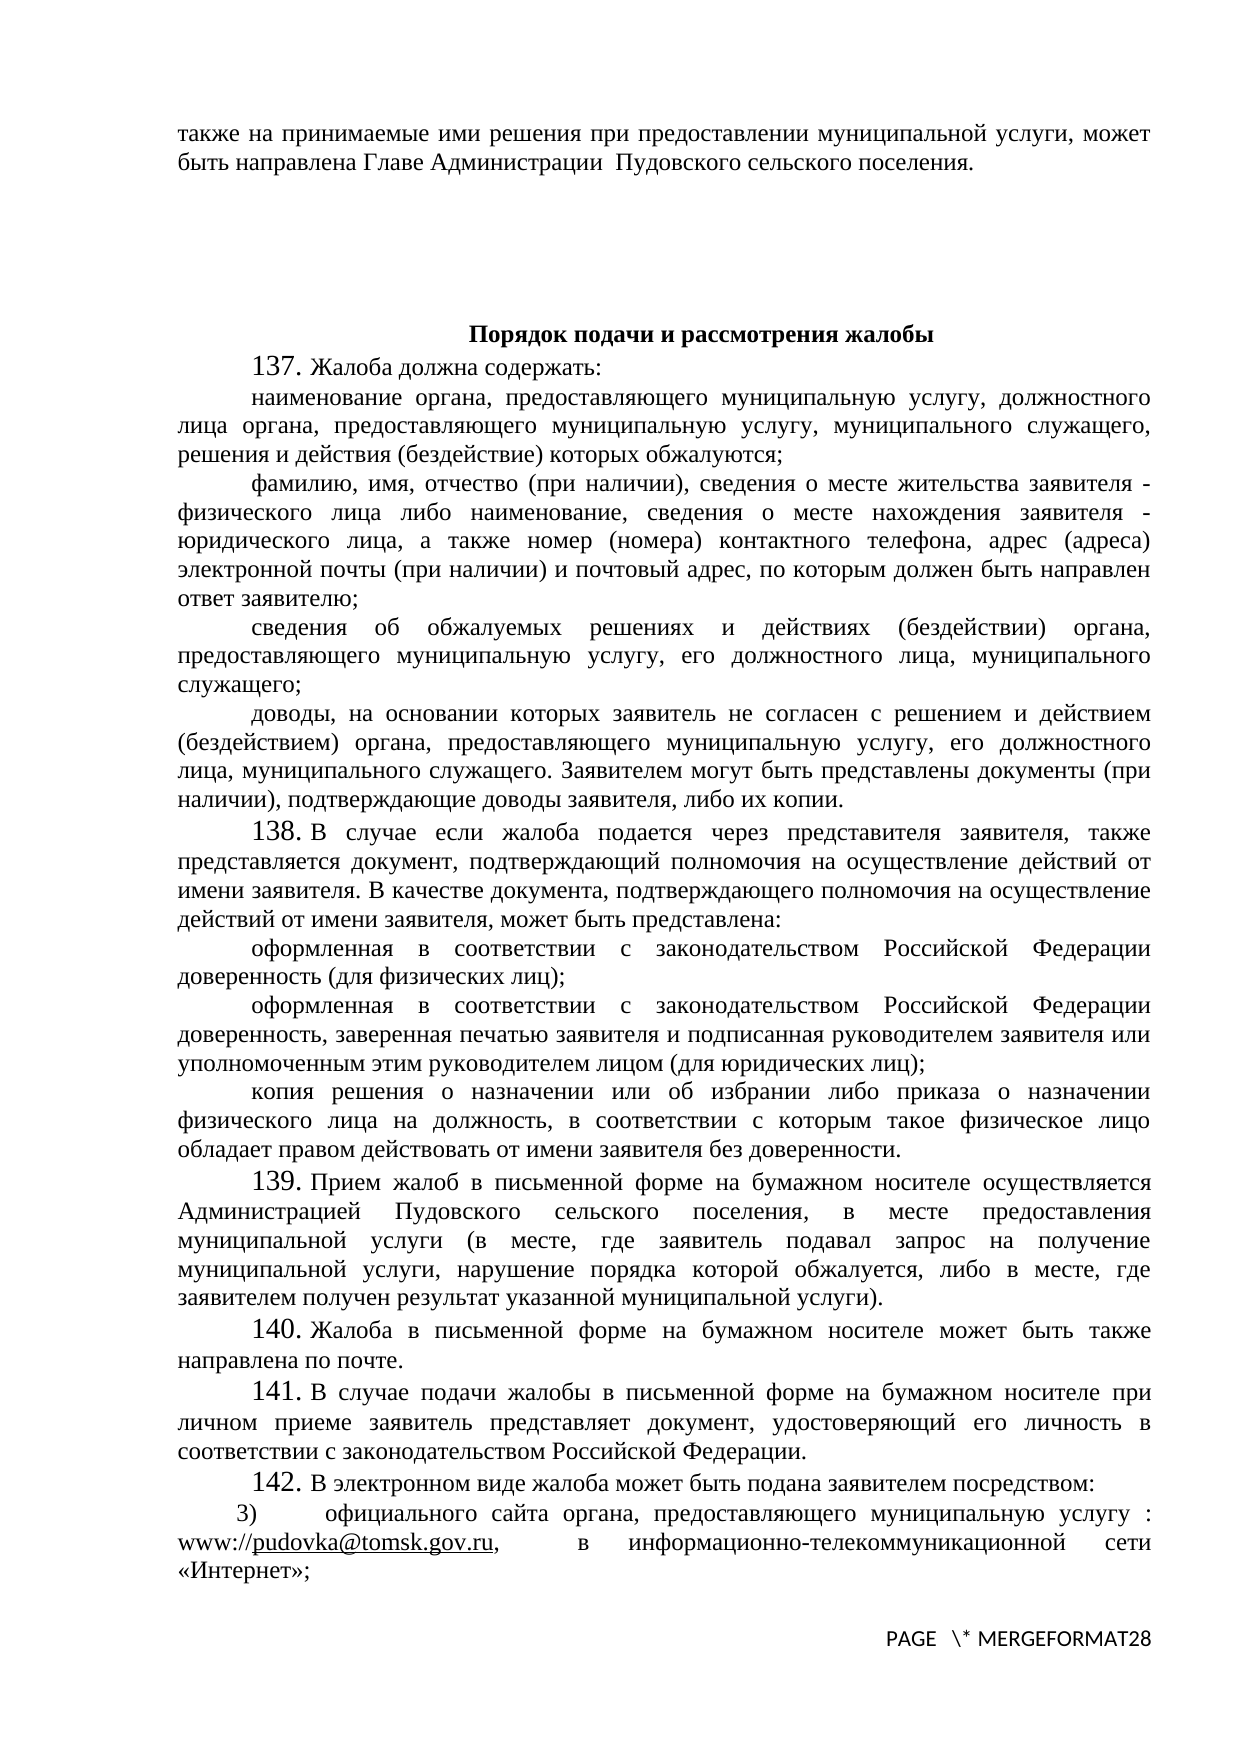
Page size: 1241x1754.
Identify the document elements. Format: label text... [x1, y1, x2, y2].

list официального сайта органа, предоставляющего муниципальную услугу : www://pudovka@tomsk.gov.ru, в информационно-телекоммуникационной сети «Интернет»; [177, 1498, 1152, 1584]
text копия решения о назначении или об избрании либо приказа о назначении физического лица на должность, в соответствии с которым такое физическое лицо обладает правом действовать от имени заявителя без доверенности. [177, 1076, 1152, 1163]
list Прием жалоб в письменной форме на бумажном носителе осуществляется Администрацией Пудовского сельского поселения, в месте предоставления муниципальной услуги (в месте, где заявитель подавал запрос на получение муниципальной услуги, нарушение порядка которой обжалуется, либо в месте, где заявителем получен результат указанной муниципальной услуги). [177, 1163, 1152, 1311]
list Жалоба должна содержать: [177, 348, 1152, 382]
text оформленная в соответствии с законодательством Российской Федерации доверенность (для физических лиц); [177, 933, 1152, 990]
list В случае подачи жалобы в письменной форме на бумажном носителе при личном приеме заявитель представляет документ, удостоверяющий его личность в соответствии с законодательством Российской Федерации. [177, 1373, 1152, 1464]
text сведения об обжалуемых решениях и действиях (бездействии) органа, предоставляющего муниципальную услугу, его должностного лица, муниципального служащего; [177, 612, 1152, 698]
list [177, 118, 1152, 176]
list В случае если жалоба подается через представителя заявителя, также представляется документ, подтверждающий полномочия на осуществление действий от имени заявителя. В качестве документа, подтверждающего полномочия на осуществление действий от имени заявителя, может быть представлена: [177, 813, 1152, 933]
list Жалоба в письменной форме на бумажном носителе может быть также направлена по почте. [177, 1311, 1152, 1373]
list В электронном виде жалоба может быть подана заявителем посредством: [177, 1464, 1152, 1498]
text Порядок подачи и рассмотрения жалобы [177, 319, 1152, 348]
text фамилию, имя, отчество (при наличии), сведения о месте жительства заявителя - физического лица либо наименование, сведения о месте нахождения заявителя - юридического лица, а также номер (номера) контактного телефона, адрес (адреса) электронной почты (при наличии) и почтовый адрес, по которым должен быть направлен ответ заявителю; [177, 468, 1152, 612]
text доводы, на основании которых заявитель не согласен с решением и действием (бездействием) органа, предоставляющего муниципальную услугу, его должностного лица, муниципального служащего. Заявителем могут быть представлены документы (при наличии), подтверждающие доводы заявителя, либо их копии. [177, 698, 1152, 813]
text оформленная в соответствии с законодательством Российской Федерации доверенность, заверенная печатью заявителя и подписанная руководителем заявителя или уполномоченным этим руководителем лицом (для юридических лиц); [177, 990, 1152, 1076]
text наименование органа, предоставляющего муниципальную услугу, должностного лица органа, предоставляющего муниципальную услугу, муниципального служащего, решения и действия (бездействие) которых обжалуются; [177, 382, 1152, 468]
